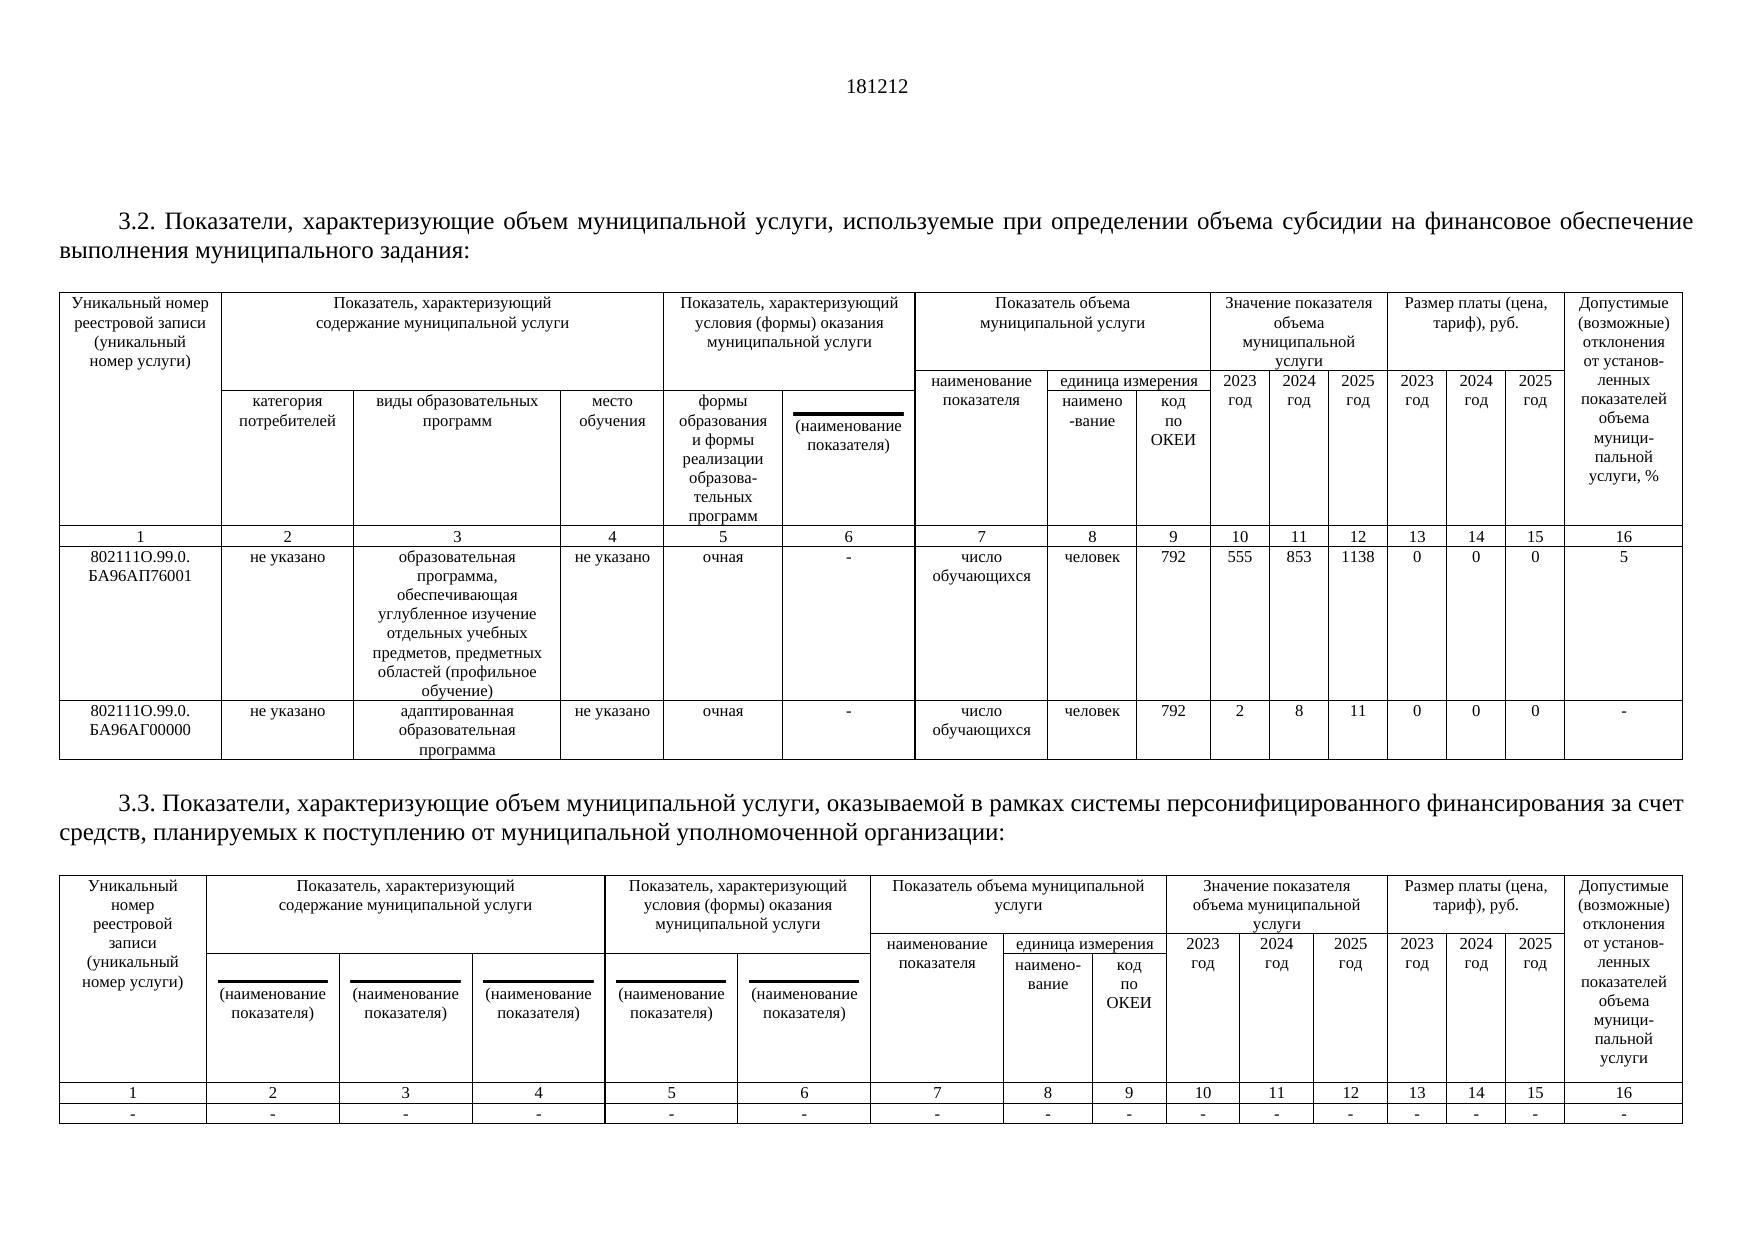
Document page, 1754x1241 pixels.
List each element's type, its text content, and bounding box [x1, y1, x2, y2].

table_cell 2025 год [1314, 934, 1387, 1082]
table_cell 12 [1329, 526, 1387, 546]
table_cell очная [664, 701, 782, 758]
table_cell - [1565, 1104, 1682, 1123]
table_cell 0 [1506, 547, 1564, 700]
table_cell 0 [1447, 547, 1505, 700]
table_cell 12 [1314, 1083, 1387, 1102]
table_cell - [1240, 1104, 1313, 1123]
table_cell 11 [1270, 526, 1328, 546]
table_cell 1 [60, 1083, 206, 1102]
table_cell не указано [561, 701, 663, 758]
table_cell - [738, 1104, 870, 1123]
table_header Значение показателя объема муниципальной услуги [1167, 876, 1387, 933]
table_cell 7 [916, 526, 1047, 546]
table_cell 11 [1240, 1083, 1313, 1102]
table_cell 2025 год [1506, 371, 1564, 525]
table_header Допустимые (возможные) отклонения от установ-ленных показателей объема муници-пальной услуги, % [1565, 293, 1682, 525]
table_cell - [1004, 1104, 1092, 1123]
table_cell 4 [561, 526, 663, 546]
table_cell наимено-вание [1004, 954, 1092, 1082]
table_cell 2024 год [1447, 371, 1505, 525]
table_cell код по ОКЕИ [1137, 391, 1210, 525]
table_cell наимено-вание [1048, 391, 1136, 525]
table_cell образовательная программа, обеспечивающая углубленное изучение отдельных учебных предметов, предметных областей (профильное обучение) [354, 547, 560, 700]
table_cell 555 [1211, 547, 1269, 700]
table_cell 792 [1137, 701, 1210, 758]
table_cell - [871, 1104, 1003, 1123]
table_header Значение показателя объема муниципальной услуги [1211, 293, 1387, 370]
table_cell 2023 год [1211, 371, 1269, 525]
table_cell (наименование показателя) [473, 954, 604, 1082]
table_cell - [1167, 1104, 1239, 1123]
table_cell 15 [1506, 526, 1564, 546]
table_cell очная [664, 547, 782, 700]
table_cell 2 [222, 526, 353, 546]
table_cell 14 [1447, 1083, 1505, 1102]
table_header Показатель объема муниципальной услуги [871, 876, 1166, 933]
table_cell 792 [1137, 547, 1210, 700]
table_cell категория потребителей [222, 391, 353, 525]
table_header Показатель, характеризующий условия (формы) оказания муниципальной услуги [606, 876, 870, 953]
table_cell 0 [1506, 701, 1564, 758]
table_cell 8 [1048, 526, 1136, 546]
table_cell - [60, 1104, 206, 1123]
table_cell 9 [1093, 1083, 1166, 1102]
table_cell 8 [1270, 701, 1328, 758]
table_cell 9 [1137, 526, 1210, 546]
table_cell - [1388, 1104, 1446, 1123]
table_cell 3 [354, 526, 560, 546]
table_cell 802111О.99.0. БА96АГ00000 [60, 701, 221, 758]
table_cell - [207, 1104, 339, 1123]
table_cell 13 [1388, 1083, 1446, 1102]
table_cell число обучающихся [916, 547, 1047, 700]
table_cell 1138 [1329, 547, 1387, 700]
table_cell человек [1048, 547, 1136, 700]
table_cell (наименование показателя) [738, 954, 870, 1082]
table_cell не указано [222, 701, 353, 758]
table_cell 2 [1211, 701, 1269, 758]
table_cell - [783, 701, 914, 758]
table_header Показатель, характеризующий условия (формы) оказания муниципальной услуги [664, 293, 914, 390]
table_cell 7 [871, 1083, 1003, 1102]
table_cell 2023 год [1388, 371, 1446, 525]
table_cell 2023 год [1388, 934, 1446, 1082]
table_cell 6 [783, 526, 914, 546]
table_header Размер платы (цена, тариф), руб. [1388, 293, 1564, 370]
table_cell 10 [1167, 1083, 1239, 1102]
table_cell 16 [1565, 526, 1682, 546]
table_header Размер платы (цена, тариф), руб. [1388, 876, 1564, 933]
table_cell - [1314, 1104, 1387, 1123]
table_cell 2024 год [1447, 934, 1505, 1082]
text 3.3. Показатели, характеризующие объем муниципальной услуги, оказываемой в рамках системы персонифицированного финансирования за счет средств, планируемых к поступлению от муниципальной уполномоченной организации: [59, 788, 1695, 846]
table_header Допустимые (возможные) отклонения от установ-ленных показателей объема муници-пальной услуги [1565, 876, 1682, 1082]
table_cell 0 [1388, 701, 1446, 758]
table_cell не указано [222, 547, 353, 700]
table_cell 5 [1565, 547, 1682, 700]
table_cell - [473, 1104, 604, 1123]
table_cell 0 [1447, 701, 1505, 758]
table_cell - [606, 1104, 737, 1123]
table_cell место обучения [561, 391, 663, 525]
table_cell виды образовательных программ [354, 391, 560, 525]
table_header Показатель, характеризующий содержание муниципальной услуги [222, 293, 663, 390]
table_cell 2025 год [1329, 371, 1387, 525]
table_cell формы образования и формы реализации образова-тельных программ [664, 391, 782, 525]
table_cell 2024 год [1270, 371, 1328, 525]
table_cell (наименование показателя) [783, 391, 914, 525]
table_cell 13 [1388, 526, 1446, 546]
table_cell (наименование показателя) [340, 954, 472, 1082]
table_cell единица измерения [1004, 934, 1166, 953]
table_cell - [340, 1104, 472, 1123]
table_cell (наименование показателя) [207, 954, 339, 1082]
table_cell 1 [60, 526, 221, 546]
table_header Показатель, характеризующий содержание муниципальной услуги [207, 876, 604, 953]
table_cell не указано [561, 547, 663, 700]
table_cell - [783, 547, 914, 700]
table_header Уникальный номер реестровой записи (уникальный номер услуги) [60, 876, 206, 1082]
table_cell код по ОКЕИ [1093, 954, 1166, 1082]
table_cell 10 [1211, 526, 1269, 546]
table_cell 4 [473, 1083, 604, 1102]
table_cell 11 [1329, 701, 1387, 758]
table_cell 853 [1270, 547, 1328, 700]
table_cell 5 [664, 526, 782, 546]
table_header Уникальный номер реестровой записи (уникальный номер услуги) [60, 293, 221, 525]
table_cell 16 [1565, 1083, 1682, 1102]
table_cell - [1565, 701, 1682, 758]
table_cell - [1093, 1104, 1166, 1123]
table_cell 5 [606, 1083, 737, 1102]
table_cell 2025 год [1506, 934, 1564, 1082]
table_cell наименование показателя [871, 934, 1003, 1082]
table_cell 802111О.99.0. БА96АП76001 [60, 547, 221, 700]
table_cell наименование показателя [916, 371, 1047, 525]
table_cell 2024 год [1240, 934, 1313, 1082]
table_cell человек [1048, 701, 1136, 758]
table_cell - [1447, 1104, 1505, 1123]
table_cell адаптированная образовательная программа [354, 701, 560, 758]
text 3.2. Показатели, характеризующие объем муниципальной услуги, используемые при определении объема субсидии на финансовое обеспечение выполнения муниципального задания: [59, 206, 1695, 263]
table_cell число обучающихся [916, 701, 1047, 758]
table_cell 0 [1388, 547, 1446, 700]
table_cell - [1506, 1104, 1564, 1123]
table_cell 3 [340, 1083, 472, 1102]
table_cell 2 [207, 1083, 339, 1102]
table_cell 14 [1447, 526, 1505, 546]
table_cell 8 [1004, 1083, 1092, 1102]
table_cell 2023 год [1167, 934, 1239, 1082]
table_cell 6 [738, 1083, 870, 1102]
table_header Показатель объема муниципальной услуги [916, 293, 1210, 370]
table_cell единица измерения [1048, 371, 1210, 390]
table_cell 15 [1506, 1083, 1564, 1102]
table_cell (наименование показателя) [606, 954, 737, 1082]
